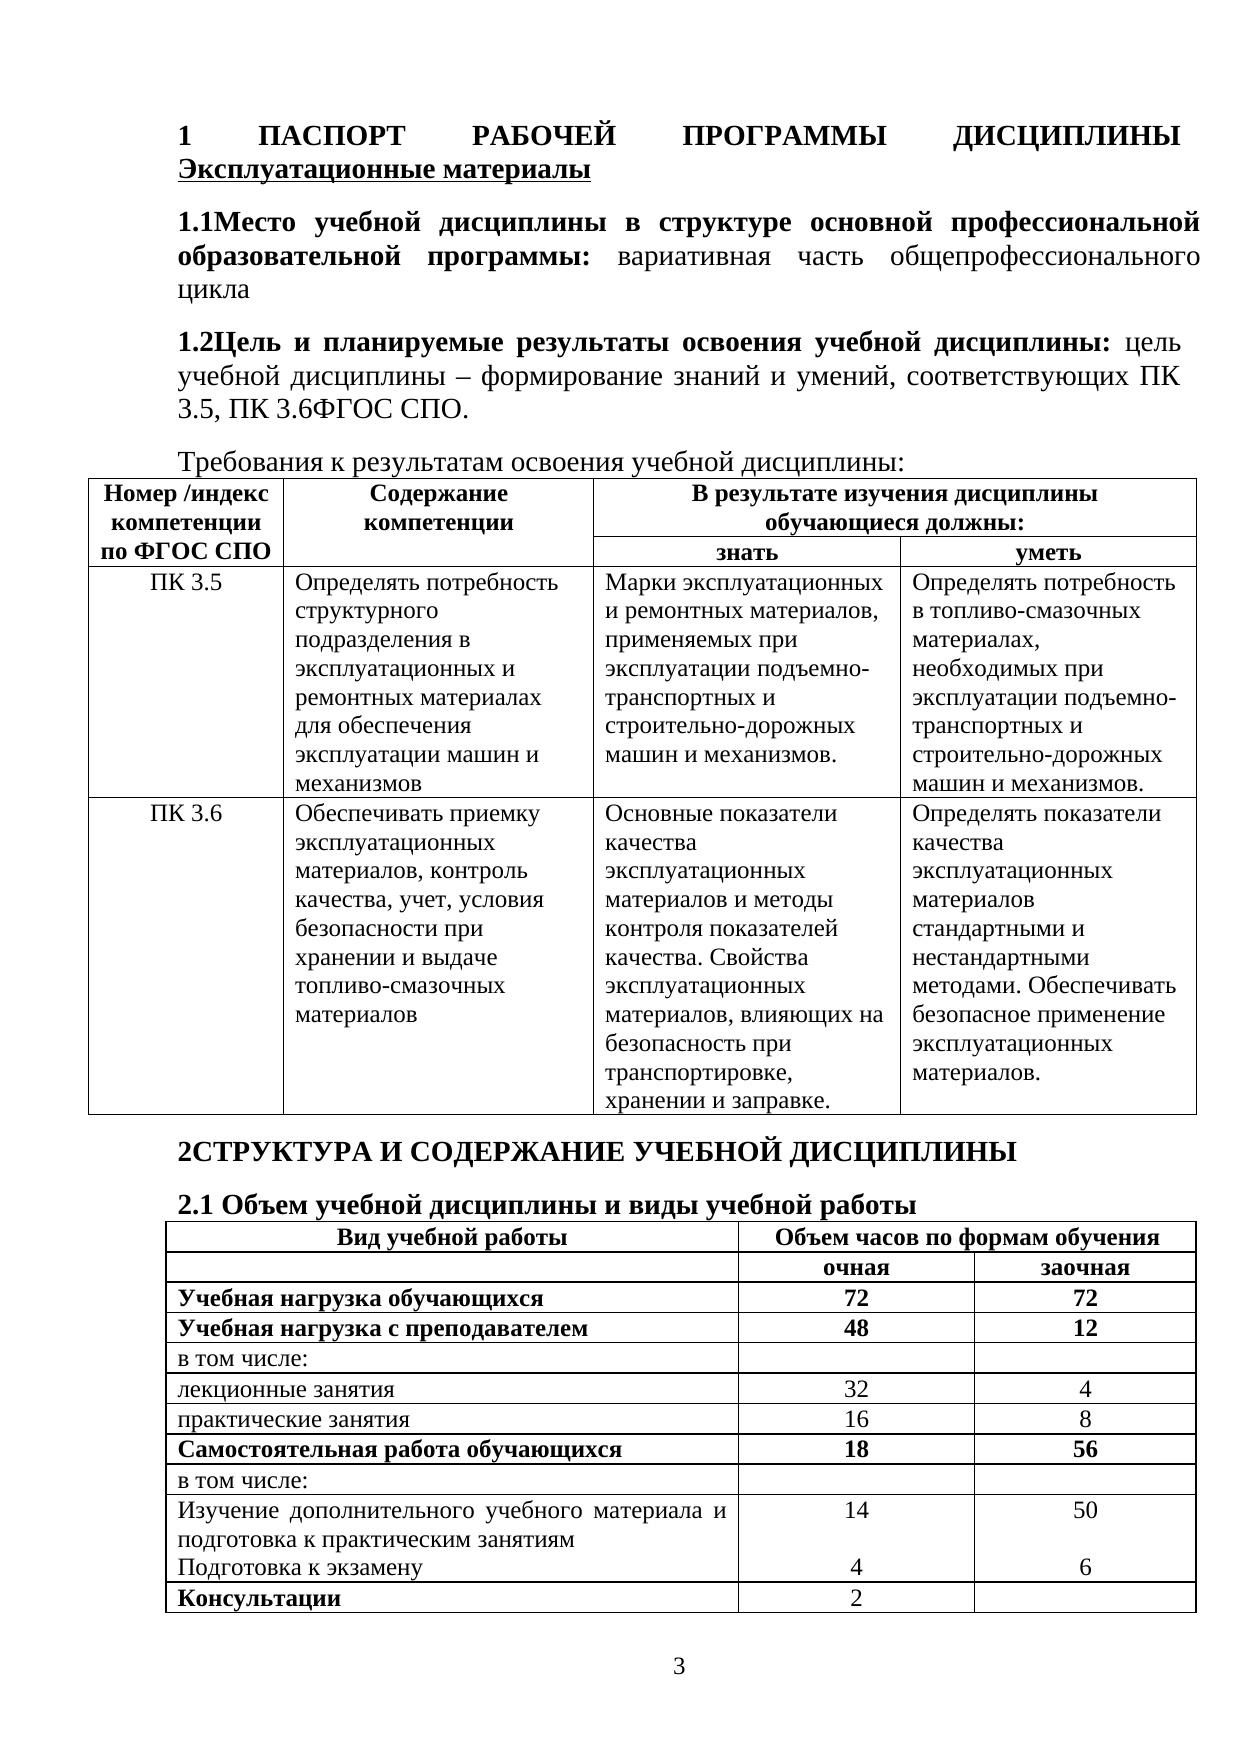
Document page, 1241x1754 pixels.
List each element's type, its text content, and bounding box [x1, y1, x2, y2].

text 2.1 Объем учебной дисциплины и виды учебной работы [177, 1187, 1181, 1221]
table_cell Самостоятельная работа обучающихся [167, 1435, 738, 1463]
table_header Вид учебной работы [167, 1222, 738, 1251]
table_cell 12 [975, 1313, 1195, 1342]
table_cell 4 [975, 1374, 1195, 1402]
table_cell в том числе: [167, 1343, 738, 1372]
table_cell Определять потребность структурного подразделения в эксплуатационных и ремонтных материалах для обеспечения эксплуатации машин и механизмов [284, 567, 593, 797]
table_cell уметь [901, 537, 1196, 566]
table_header Объем часов по формам обучения [739, 1222, 1195, 1251]
table_cell Консультации [167, 1583, 738, 1612]
table_cell очная [739, 1253, 974, 1281]
table_cell 14 4 [739, 1495, 974, 1581]
table_cell Обеспечивать приемку эксплуатационных материалов, контроль качества, учет, условия безопасности при хранении и выдаче топливо-смазочных материалов [284, 798, 593, 1114]
table_cell Учебная нагрузка с преподавателем [167, 1313, 738, 1342]
table_cell [975, 1343, 1195, 1372]
table_cell 50 6 [975, 1495, 1195, 1581]
table_cell [739, 1465, 974, 1493]
table_cell 2 [739, 1583, 974, 1612]
table_cell заочная [975, 1253, 1195, 1281]
table_cell лекционные занятия [167, 1374, 738, 1402]
table_cell [975, 1465, 1195, 1493]
table_cell знать [594, 537, 900, 566]
table_cell ПК 3.6 [89, 798, 283, 1114]
table_cell Определять потребность в топливо-смазочных материалах, необходимых при эксплуатации подъемно-транспортных и строительно-дорожных машин и механизмов. [901, 567, 1196, 797]
table_cell Основные показатели качества эксплуатационных материалов и методы контроля показателей качества. Свойства эксплуатационных материалов, влияющих на безопасность при транспортировке, хранении и заправке. [594, 798, 900, 1114]
table_cell 72 [739, 1283, 974, 1312]
table_cell 48 [739, 1313, 974, 1342]
table_cell практические занятия [167, 1404, 738, 1433]
table_cell Учебная нагрузка обучающихся [167, 1283, 738, 1312]
text 1.2Цель и планируемые результаты освоения учебной дисциплины: цель учебной дисциплины – формирование знаний и умений, соответствующих ПК 3.5, ПК 3.6ФГОС СПО. [177, 324, 1181, 425]
text Требования к результатам освоения учебной дисциплины: [177, 444, 1181, 477]
table_cell 56 [975, 1435, 1195, 1463]
table_cell ПК 3.5 [89, 567, 283, 797]
text 1.1Место учебной дисциплины в структуре основной профессиональной образовательной программы: вариативная часть общепрофессионального цикла [177, 204, 1201, 305]
table_cell Изучение дополнительного учебного материала и подготовка к практическим занятиям Подготовка к экзамену [167, 1495, 738, 1581]
table_header Номер /индекс компетенции по ФГОС СПО [89, 479, 283, 566]
table_cell [739, 1343, 974, 1372]
table_cell 32 [739, 1374, 974, 1402]
table_cell Определять показатели качества эксплуатационных материалов стандартными и нестандартными методами. Обеспечивать безопасное применение эксплуатационных материалов. [901, 798, 1196, 1114]
table_cell [975, 1583, 1195, 1612]
text 2СТРУКТУРА И СОДЕРЖАНИЕ УЧЕБНОЙ ДИСЦИПЛИНЫ [177, 1134, 1181, 1168]
table_header Содержание компетенции [284, 479, 593, 566]
table_cell в том числе: [167, 1465, 738, 1493]
text 1 ПАСПОРТ РАБОЧЕЙ ПРОГРАММЫ ДИСЦИПЛИНЫ Эксплуатационные материалы [177, 118, 1181, 185]
table_cell 18 [739, 1435, 974, 1463]
table_cell 72 [975, 1283, 1195, 1312]
table_cell 16 [739, 1404, 974, 1433]
table_cell Марки эксплуатационных и ремонтных материалов, применяемых при эксплуатации подъемно-транспортных и строительно-дорожных машин и механизмов. [594, 567, 900, 797]
table_header В результате изучения дисциплины обучающиеся должны: [594, 479, 1196, 536]
table_cell 8 [975, 1404, 1195, 1433]
table_cell [167, 1253, 738, 1281]
